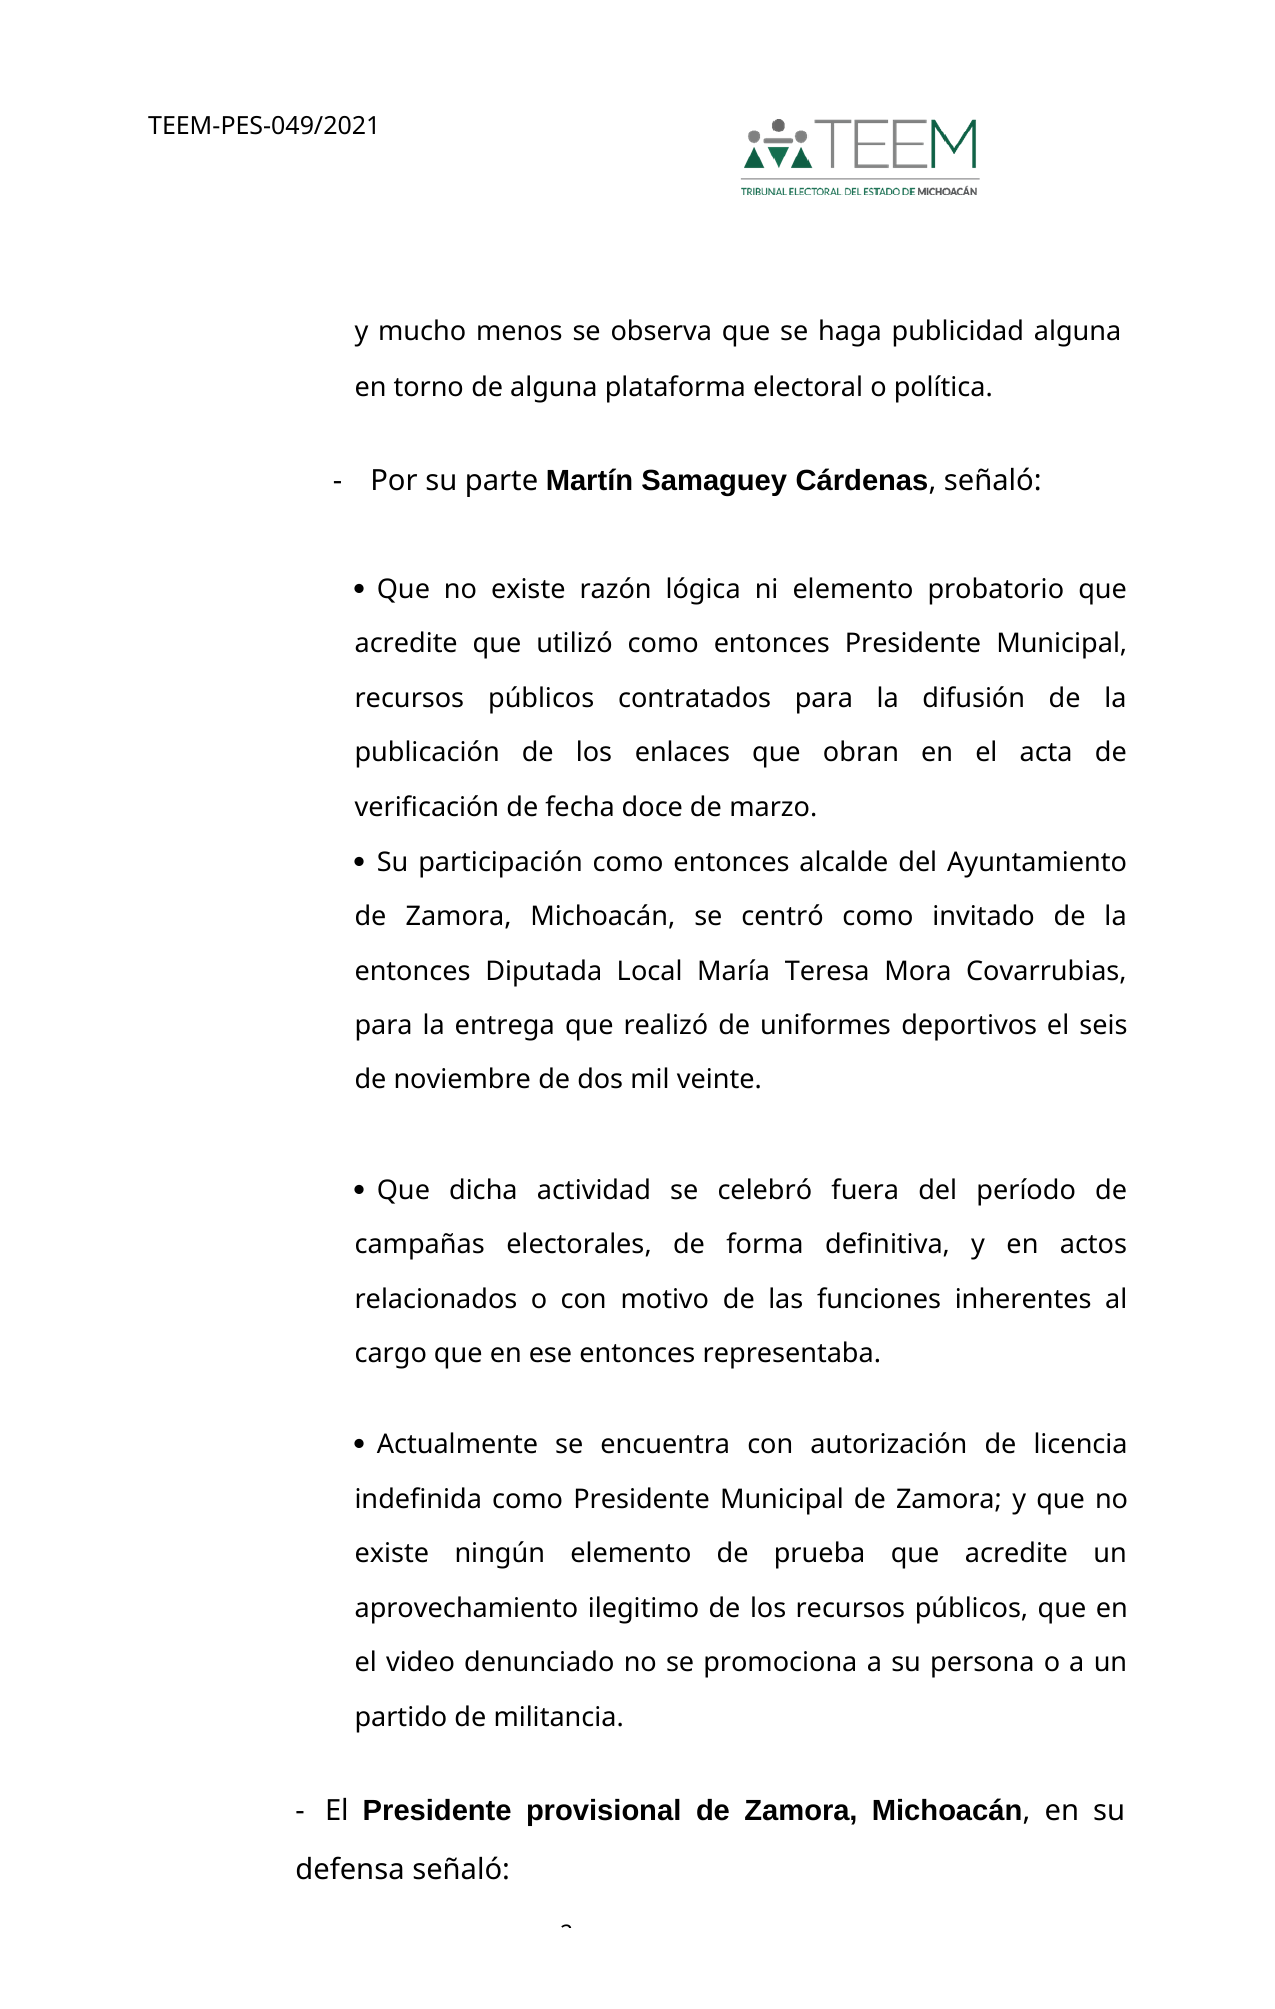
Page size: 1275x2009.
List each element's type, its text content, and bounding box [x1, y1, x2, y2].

list Actualmente se encuentra con autorización de licencia indefinida como Presidente Municipal de Zamora; y que no existe ningún elemento de prueba que acredite un aprovechamiento ilegitimo de los recursos públicos, que en el video denunciado no se promociona a su persona o a un partido de militancia. [354, 1425, 1128, 1734]
picture [740, 119, 980, 195]
list El Presidente provisional de Zamora, Michoacán, en su defensa señaló: [295, 1789, 1128, 1888]
list Su participación como entonces alcalde del Ayuntamiento de Zamora, Michoacán, se centró como invitado de la entonces Diputada Local María Teresa Mora Covarrubias, para la entrega que realizó de uniformes deportivos el seis de noviembre de dos mil veinte. [354, 842, 1127, 1097]
text y mucho menos se observa que se haga publicidad alguna en torno de alguna plataforma electoral o política. [354, 312, 1127, 404]
list Que dicha actividad se celebró fuera del período de campañas electorales, de forma definitiva, y en actos relacionados o con motivo de las funciones inherentes al cargo que en ese entonces representaba. [354, 1170, 1127, 1371]
list Por su parte Martín Samaguey Cárdenas, señaló: [333, 459, 1150, 499]
list Que no existe razón lógica ni elemento probatorio que acredite que utilizó como entonces Presidente Municipal, recursos públicos contratados para la difusión de la publicación de los enlaces que obran en el acta de verificación de fecha doce de marzo. [354, 569, 1127, 824]
